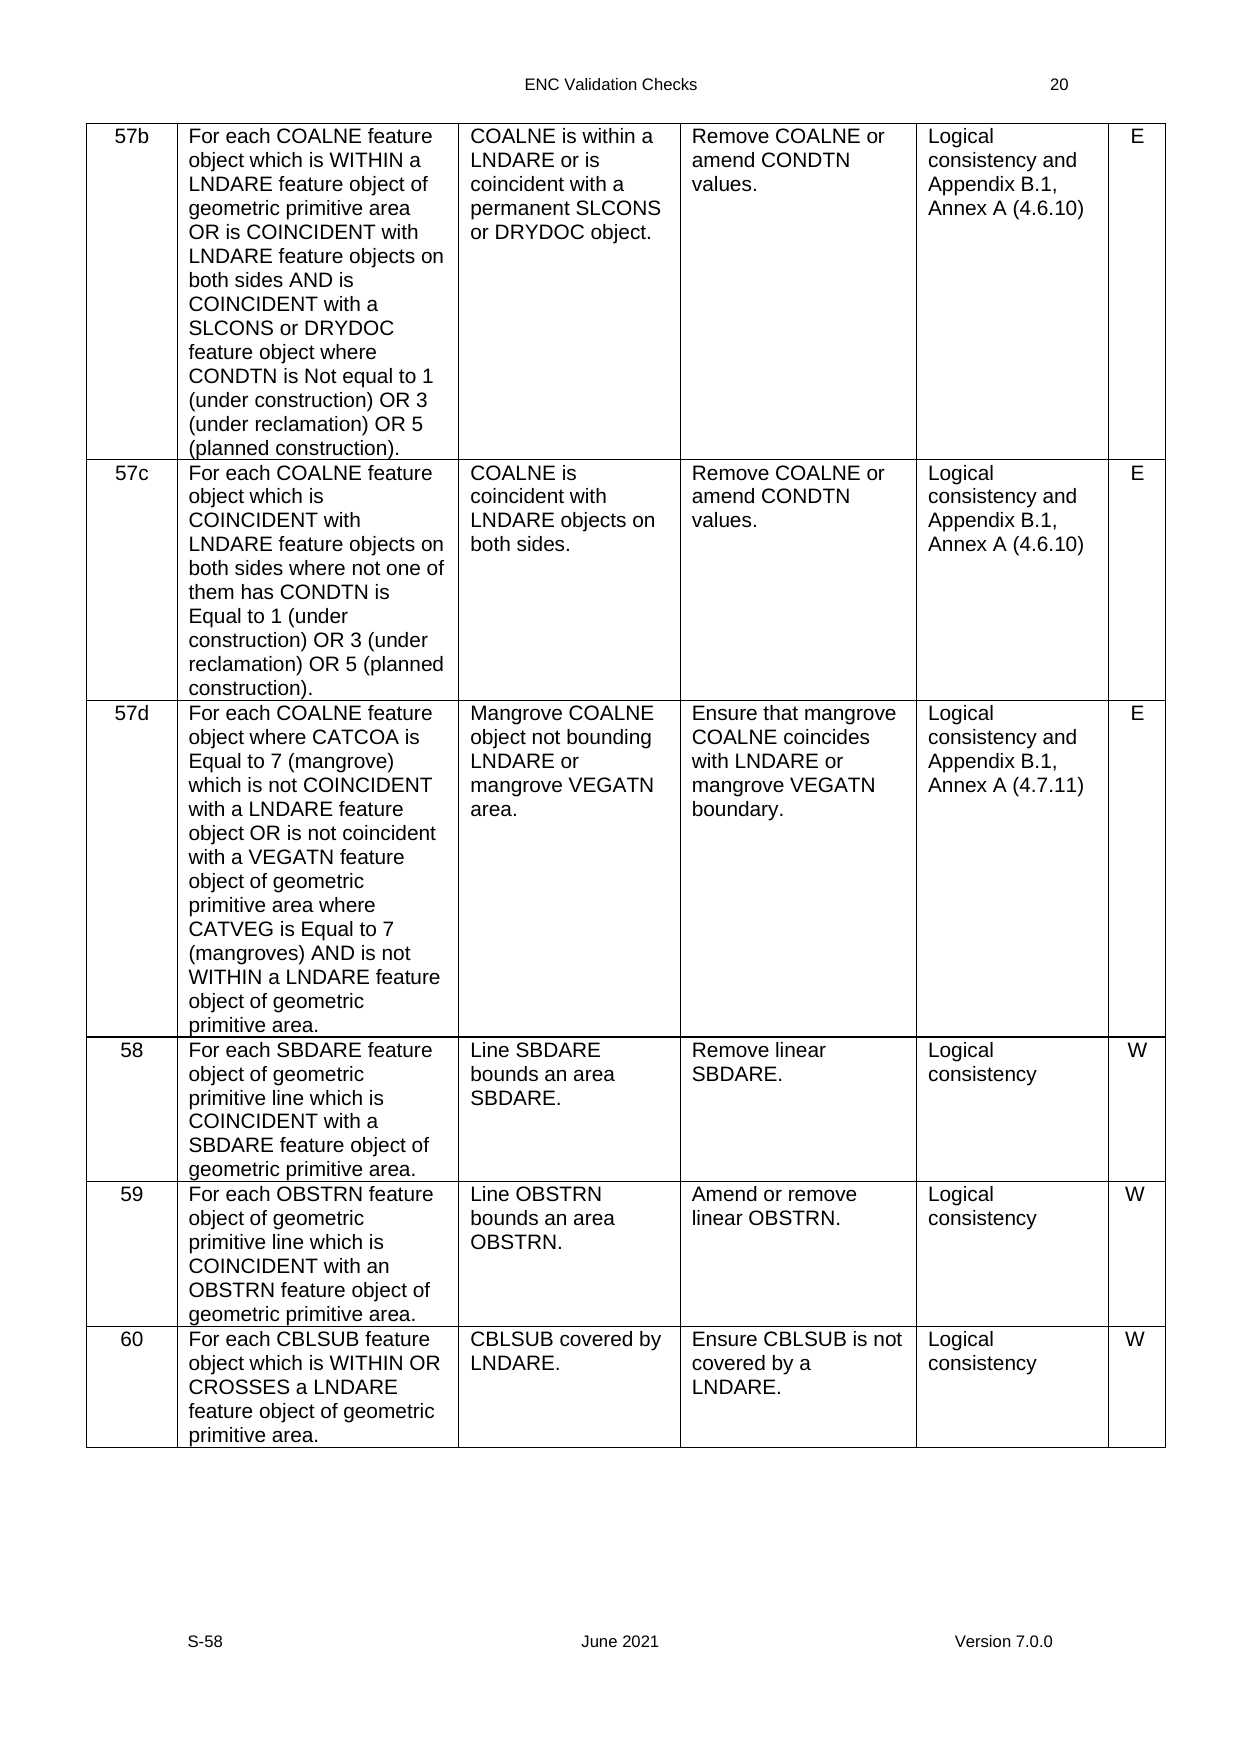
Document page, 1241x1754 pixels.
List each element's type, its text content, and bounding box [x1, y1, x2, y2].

table_cell For each CBLSUB feature object which is WITHIN OR CROSSES a LNDARE feature object of geometric primitive area. [178, 1327, 458, 1447]
table_cell 59 [87, 1182, 177, 1326]
table_cell Line OBSTRN bounds an area OBSTRN. [459, 1182, 680, 1326]
table_cell E [1109, 701, 1165, 1036]
table_cell Logical consistency [917, 1182, 1108, 1326]
table_cell Amend or remove linear OBSTRN. [681, 1182, 916, 1326]
table_cell W [1109, 1327, 1165, 1447]
table_cell For each OBSTRN feature object of geometric primitive line which is COINCIDENT with an OBSTRN feature object of geometric primitive area. [178, 1182, 458, 1326]
table_cell 58 [87, 1038, 177, 1181]
table_cell Line SBDARE bounds an area SBDARE. [459, 1038, 680, 1181]
table_cell 57d [87, 701, 177, 1036]
table_cell E [1109, 460, 1165, 700]
table_cell Logical consistency [917, 1038, 1108, 1181]
table_cell 57c [87, 460, 177, 700]
table_cell Logical consistency and Appendix B.1, Annex A (4.6.10) [917, 460, 1108, 700]
table_cell 60 [87, 1327, 177, 1447]
table_cell Ensure that mangrove COALNE coincides with LNDARE or mangrove VEGATN boundary. [681, 701, 916, 1036]
table_cell For each COALNE feature object which is WITHIN a LNDARE feature object of geometric primitive area OR is COINCIDENT with LNDARE feature objects on both sides AND is COINCIDENT with a SLCONS or DRYDOC feature object where CONDTN is Not equal to 1 (under construction) OR 3 (under reclamation) OR 5 (planned construction). [178, 124, 458, 459]
table_cell Ensure CBLSUB is not covered by a LNDARE. [681, 1327, 916, 1447]
table_cell CBLSUB covered by LNDARE. [459, 1327, 680, 1447]
table_cell 57b [87, 124, 177, 459]
table_cell For each COALNE feature object which is COINCIDENT with LNDARE feature objects on both sides where not one of them has CONDTN is Equal to 1 (under construction) OR 3 (under reclamation) OR 5 (planned construction). [178, 460, 458, 700]
table_cell Mangrove COALNE object not bounding LNDARE or mangrove VEGATN area. [459, 701, 680, 1036]
table_cell E [1109, 124, 1165, 459]
table_cell Remove COALNE or amend CONDTN values. [681, 460, 916, 700]
table_cell Logical consistency and Appendix B.1, Annex A (4.6.10) [917, 124, 1108, 459]
table_cell Remove COALNE or amend CONDTN values. [681, 124, 916, 459]
table_cell Remove linear SBDARE. [681, 1038, 916, 1181]
table_cell W [1109, 1038, 1165, 1181]
table_cell COALNE is within a LNDARE or is coincident with a permanent SLCONS or DRYDOC object. [459, 124, 680, 459]
table_cell COALNE is coincident with LNDARE objects on both sides. [459, 460, 680, 700]
table_cell For each COALNE feature object where CATCOA is Equal to 7 (mangrove) which is not COINCIDENT with a LNDARE feature object OR is not coincident with a VEGATN feature object of geometric primitive area where CATVEG is Equal to 7 (mangroves) AND is not WITHIN a LNDARE feature object of geometric primitive area. [178, 701, 458, 1036]
table_cell W [1109, 1182, 1165, 1326]
table_cell For each SBDARE feature object of geometric primitive line which is COINCIDENT with a SBDARE feature object of geometric primitive area. [178, 1038, 458, 1181]
table_cell Logical consistency [917, 1327, 1108, 1447]
table_cell Logical consistency and Appendix B.1, Annex A (4.7.11) [917, 701, 1108, 1036]
